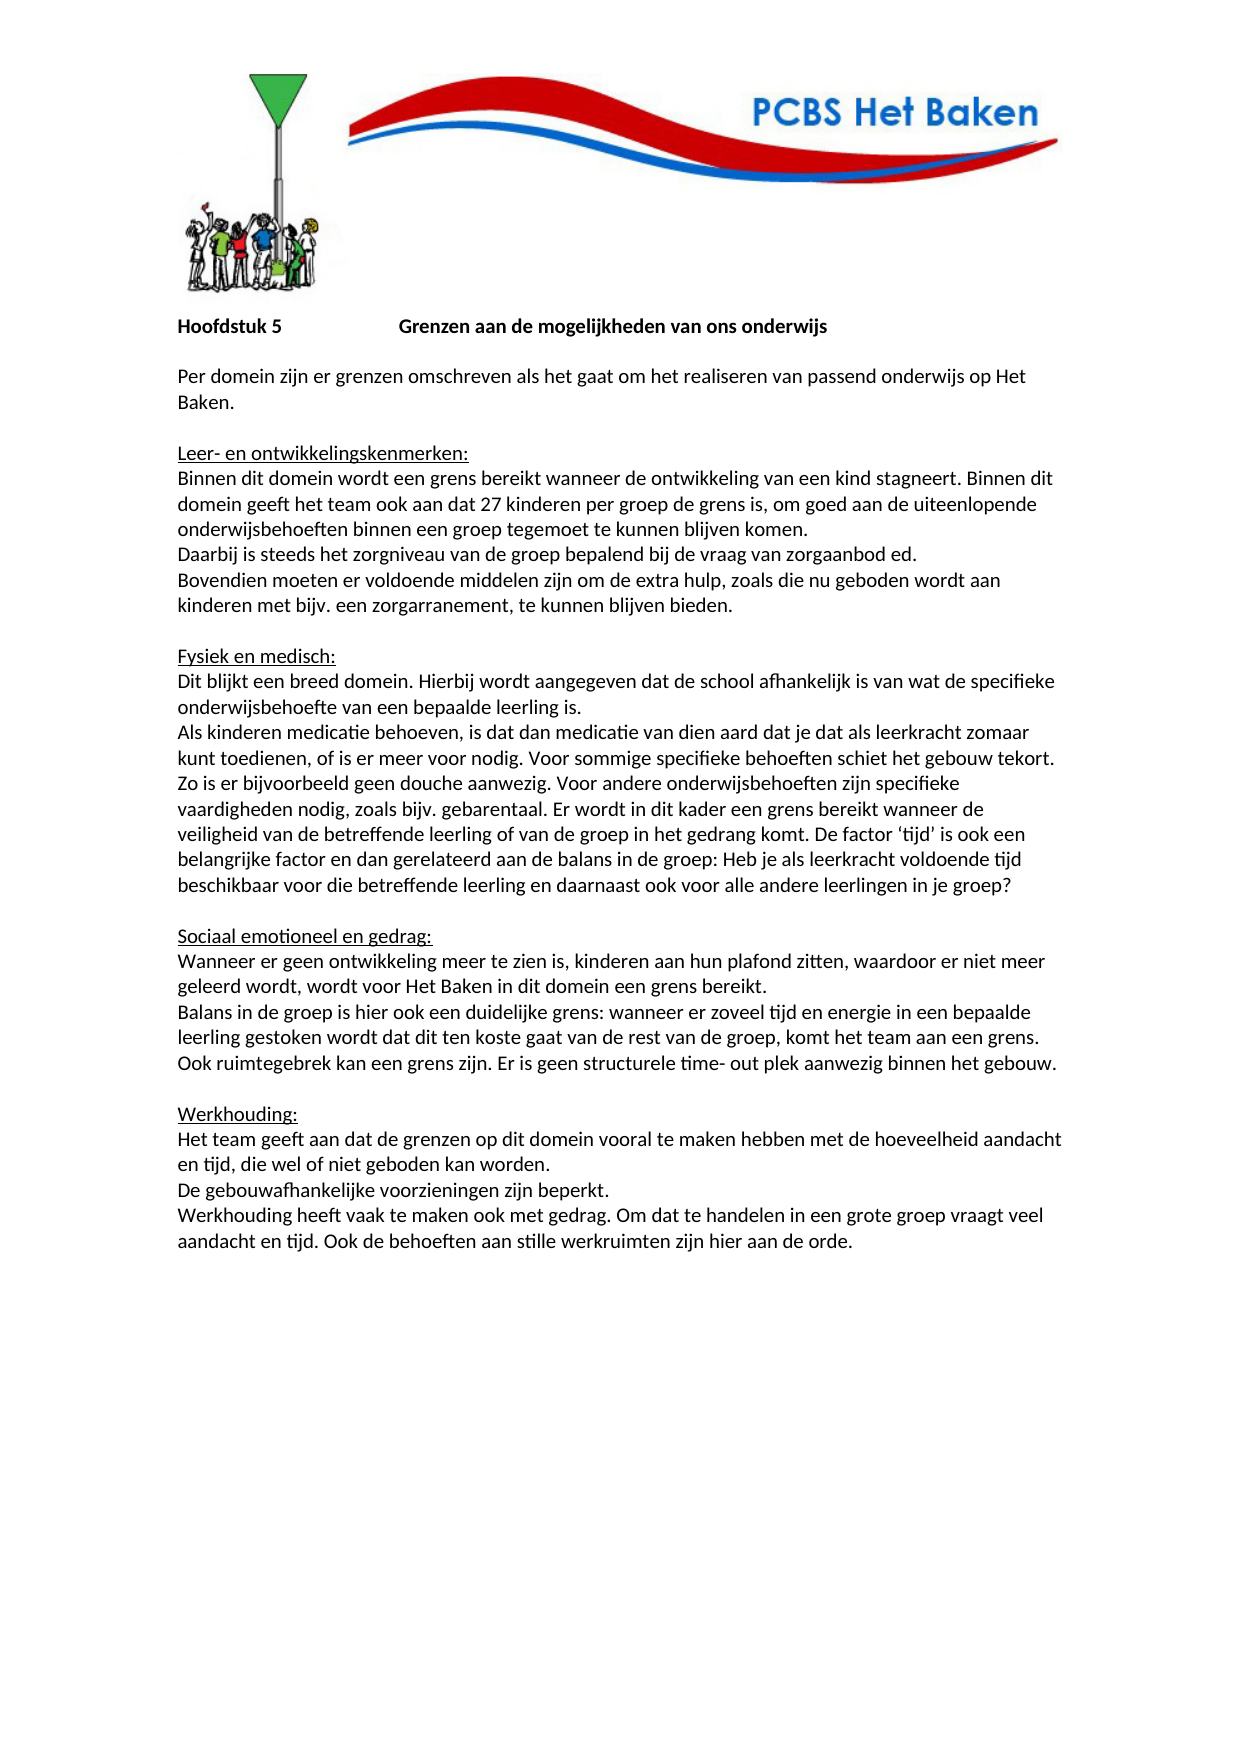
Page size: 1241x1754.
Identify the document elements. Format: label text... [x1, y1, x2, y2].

text Als kinderen medicatie behoeven, is dat dan medicatie van dien aard dat je dat als leerkracht zomaar kunt toedienen, of is er meer voor nodig. Voor sommige specifieke behoeften schiet het gebouw tekort. Zo is er bijvoorbeeld geen douche aanwezig. Voor andere onderwijsbehoeften zijn specifieke vaardigheden nodig, zoals bijv. gebarentaal. Er wordt in dit kader een grens bereikt wanneer de veiligheid van de betreffende leerling of van de groep in het gedrang komt. De factor ‘tijd’ is ook een belangrijke factor en dan gerelateerd aan de balans in de groep: Heb je als leerkracht voldoende tijd beschikbaar voor die betreffende leerling en daarnaast ook voor alle andere leerlingen in je groep? [177, 719, 1063, 897]
text De gebouwafhankelijke voorzieningen zijn beperkt. [177, 1177, 1063, 1202]
text Balans in de groep is hier ook een duidelijke grens: wanneer er zoveel tijd en energie in een bepaalde leerling gestoken wordt dat dit ten koste gaat van de rest van de groep, komt het team aan een grens. [177, 999, 1063, 1050]
text Bovendien moeten er voldoende middelen zijn om de extra hulp, zoals die nu geboden wordt aan kinderen met bijv. een zorgarranement, te kunnen blijven bieden. [177, 567, 1063, 618]
text Dit blijkt een breed domein. Hierbij wordt aangegeven dat de school afhankelijk is van wat de specifieke onderwijsbehoefte van een bepaalde leerling is. [177, 669, 1063, 719]
subtitle Hoofdstuk 5 Grenzen aan de mogelijkheden van ons onderwijs [177, 313, 1063, 338]
text Fysiek en medisch: [177, 643, 1063, 669]
picture [177, 73, 1064, 304]
text Per domein zijn er grenzen omschreven als het gaat om het realiseren van passend onderwijs op Het Baken. [177, 364, 1063, 414]
text Ook ruimtegebrek kan een grens zijn. Er is geen structurele time- out plek aanwezig binnen het gebouw. Werkhouding: Het team geeft aan dat de grenzen op dit domein vooral te maken hebben met de hoeveelheid aandacht en tijd, die wel of niet geboden kan worden. [177, 1050, 1063, 1177]
text Werkhouding heeft vaak te maken ook met gedrag. Om dat te handelen in een grote groep vraagt veel aandacht en tijd. Ook de behoeften aan stille werkruimten zijn hier aan de orde. [177, 1202, 1063, 1253]
text Leer- en ontwikkelingskenmerken: Binnen dit domein wordt een grens bereikt wanneer de ontwikkeling van een kind stagneert. Binnen dit domein geeft het team ook aan dat 27 kinderen per groep de grens is, om goed aan de uiteenlopende onderwijsbehoeften binnen een groep tegemoet te kunnen blijven komen. [177, 440, 1063, 542]
text Daarbij is steeds het zorgniveau van de groep bepalend bij de vraag van zorgaanbod ed. [177, 542, 1063, 567]
text Sociaal emotioneel en gedrag: Wanneer er geen ontwikkeling meer te zien is, kinderen aan hun plafond zitten, waardoor er niet meer geleerd wordt, wordt voor Het Baken in dit domein een grens bereikt. [177, 923, 1063, 999]
